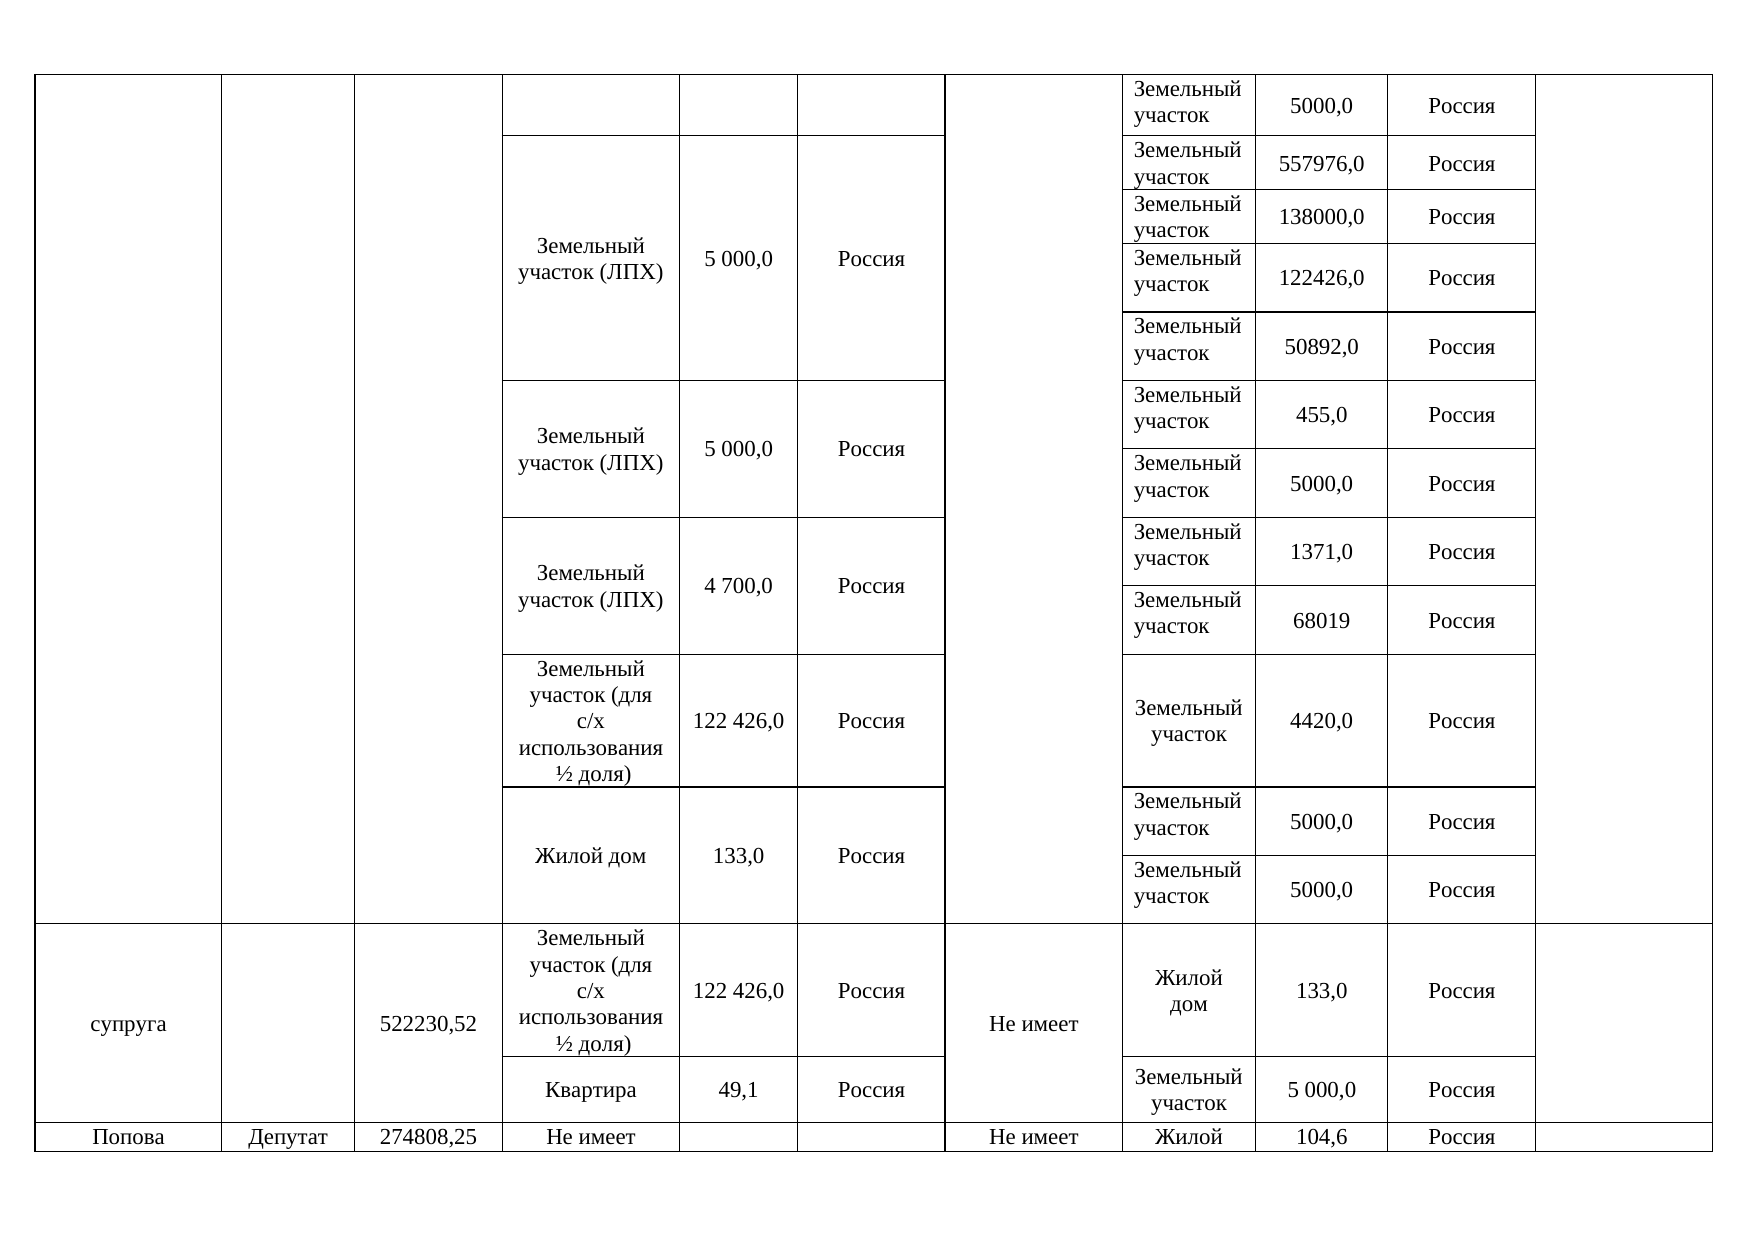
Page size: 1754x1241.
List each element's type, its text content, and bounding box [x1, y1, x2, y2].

table_cell 138000,0 [1256, 190, 1387, 243]
table_cell 455,0 [1256, 381, 1387, 448]
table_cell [36, 1123, 221, 1151]
table_cell Квартира [503, 1057, 679, 1122]
table_cell Россия [1388, 244, 1535, 311]
table_cell Жилой дом [503, 788, 679, 923]
table_cell Земельный участок [1123, 381, 1255, 448]
table_cell 122 426,0 [680, 655, 797, 786]
table_cell 122 426,0 [680, 924, 797, 1056]
table_cell Земельный участок (ЛПХ) [503, 136, 679, 380]
table_cell Россия [1388, 136, 1535, 189]
table_cell Россия [1388, 518, 1535, 585]
table_cell Земельный участок [1123, 655, 1255, 786]
table_cell Земельный участок [1123, 190, 1255, 243]
table_cell 522230,52 [355, 924, 502, 1122]
table_cell 133,0 [680, 788, 797, 923]
table_cell Земельный участок [1123, 586, 1255, 653]
table_cell 5000,0 [1256, 75, 1387, 135]
table_cell Жилой дом [1123, 1123, 1255, 1151]
table_cell Россия [798, 788, 944, 923]
table_cell Россия [1388, 313, 1535, 380]
table_cell Россия [798, 381, 944, 517]
table_cell Земельный участок [1123, 788, 1255, 855]
table_cell [798, 1123, 944, 1151]
table_cell Земельный участок [1123, 313, 1255, 380]
table_cell [1536, 1123, 1712, 1151]
table_cell 5000,0 [1256, 449, 1387, 517]
table_cell Россия [1388, 1123, 1535, 1151]
table_cell Земельный участок (для с/х использования ½ доля) [503, 924, 679, 1056]
table_cell Земельный участок [1123, 75, 1255, 135]
table_cell [222, 924, 354, 1122]
table_cell 5 000,0 [680, 136, 797, 380]
table_cell супруга [36, 924, 221, 1122]
table_cell Земельный участок [1123, 136, 1255, 189]
table_cell Россия [1388, 190, 1535, 243]
table_cell Не имеет [946, 924, 1122, 1122]
table_cell Не имеет [946, 1123, 1122, 1151]
table_cell 104,6 [1256, 1123, 1387, 1151]
table_cell 5 000,0 [680, 381, 797, 517]
table_cell Россия [798, 924, 944, 1056]
table_cell 68019 [1256, 586, 1387, 653]
table_cell Не имеет [503, 1123, 679, 1151]
table_cell Россия [798, 518, 944, 653]
table_cell [680, 1123, 797, 1151]
table_cell Земельный участок [1123, 1057, 1255, 1122]
table_cell Россия [1388, 586, 1535, 653]
table_cell Россия [1388, 1057, 1535, 1122]
table_cell 49,1 [680, 1057, 797, 1122]
table_cell 5000,0 [1256, 788, 1387, 855]
table_cell Россия [798, 655, 944, 786]
table_cell Депутат [222, 1123, 354, 1151]
table_cell Земельный участок [1123, 856, 1255, 923]
table_cell Земельный участок (ЛПХ) [503, 381, 679, 517]
table_cell 4 700,0 [680, 518, 797, 653]
table_cell Россия [1388, 924, 1535, 1056]
table_cell 5 000,0 [1256, 1057, 1387, 1122]
table_cell Россия [798, 1057, 944, 1122]
table_cell Россия [1388, 449, 1535, 517]
table_cell 4420,0 [1256, 655, 1387, 786]
table_cell Россия [1388, 788, 1535, 855]
table_cell Россия [1388, 856, 1535, 923]
table_cell 122426,0 [1256, 244, 1387, 311]
table_cell Россия [1388, 381, 1535, 448]
table_cell Россия [798, 136, 944, 380]
table_cell Земельный участок [1123, 244, 1255, 311]
table_cell Жилой дом [1123, 924, 1255, 1056]
table_cell 5000,0 [1256, 856, 1387, 923]
table_cell 133,0 [1256, 924, 1387, 1056]
table_cell [1536, 924, 1712, 1122]
table_cell Россия [1388, 655, 1535, 786]
table_cell Земельный участок [1123, 518, 1255, 585]
table_cell Земельный участок (ЛПХ) [503, 518, 679, 653]
table_cell 1371,0 [1256, 518, 1387, 585]
table_cell 557976,0 [1256, 136, 1387, 189]
table_cell 50892,0 [1256, 313, 1387, 380]
table_cell Россия [1388, 75, 1535, 135]
table_cell 274808,25 [355, 1123, 502, 1151]
table_cell Земельный участок [1123, 449, 1255, 517]
table_cell Земельный участок (для с/х использования ½ доля) [503, 655, 679, 786]
